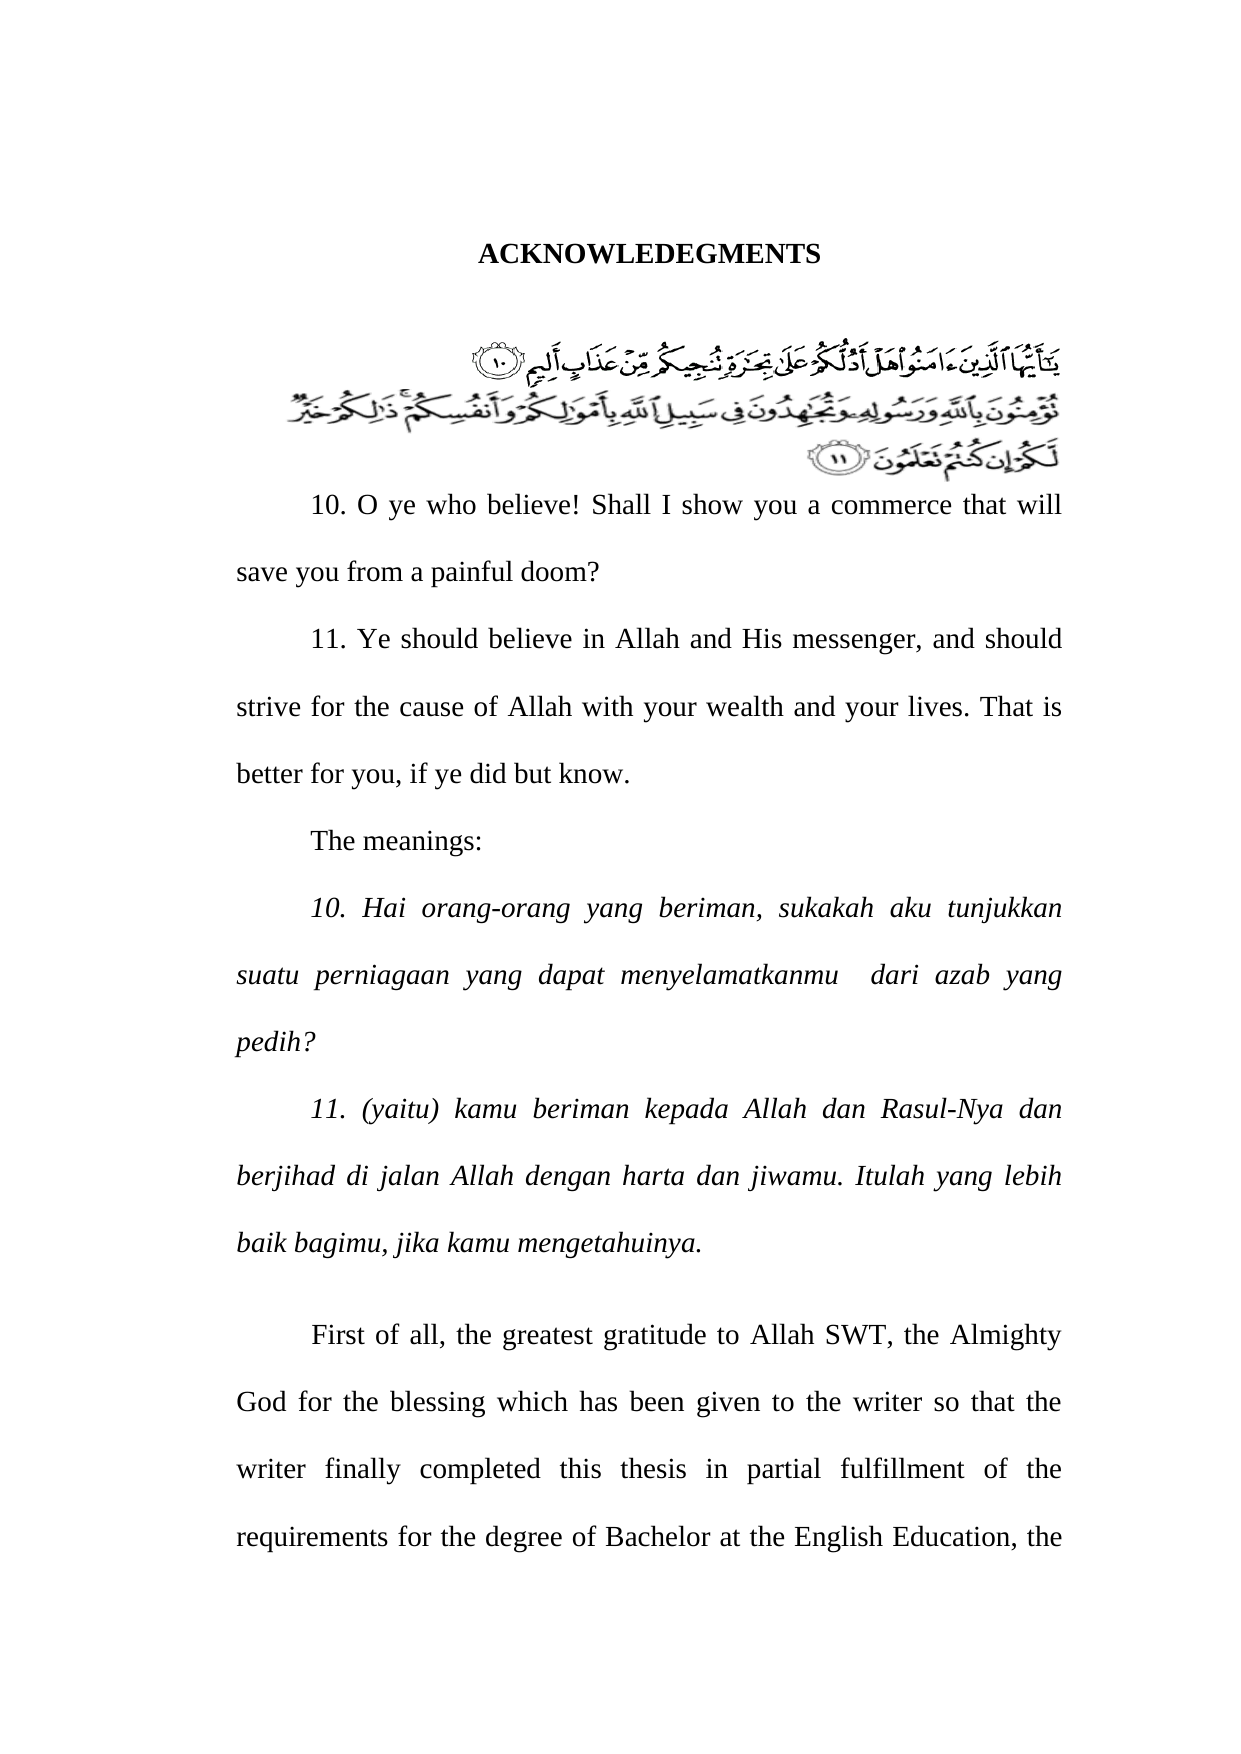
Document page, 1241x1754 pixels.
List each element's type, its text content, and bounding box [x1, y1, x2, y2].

text 11. (yaitu) kamu beriman kepada Allah dan Rasul-Nya dan berjihad di jalan Allah dengan harta dan jiwamu. Itulah yang lebih baik bagimu, jika kamu mengetahuinya. [236, 1091, 1063, 1259]
text 10. Hai orang-orang yang beriman, sukakah aku tunjukkan suatu perniagaan yang dapat menyelamatkanmu dari azab yang pedih? [236, 890, 1063, 1058]
text 10. O ye who believe! Shall I show you a commerce that will save you from a painful doom? [236, 487, 1063, 588]
text The meanings: [236, 823, 1063, 856]
text 11. Ye should believe in Allah and His messenger, and should strive for the cause of Allah with your wealth and your lives. That is better for you, if ye did but know. [236, 622, 1063, 789]
text ACKNOWLEDEGMENTS [236, 236, 1063, 270]
picture [236, 338, 1061, 482]
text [236, 1317, 1063, 1552]
